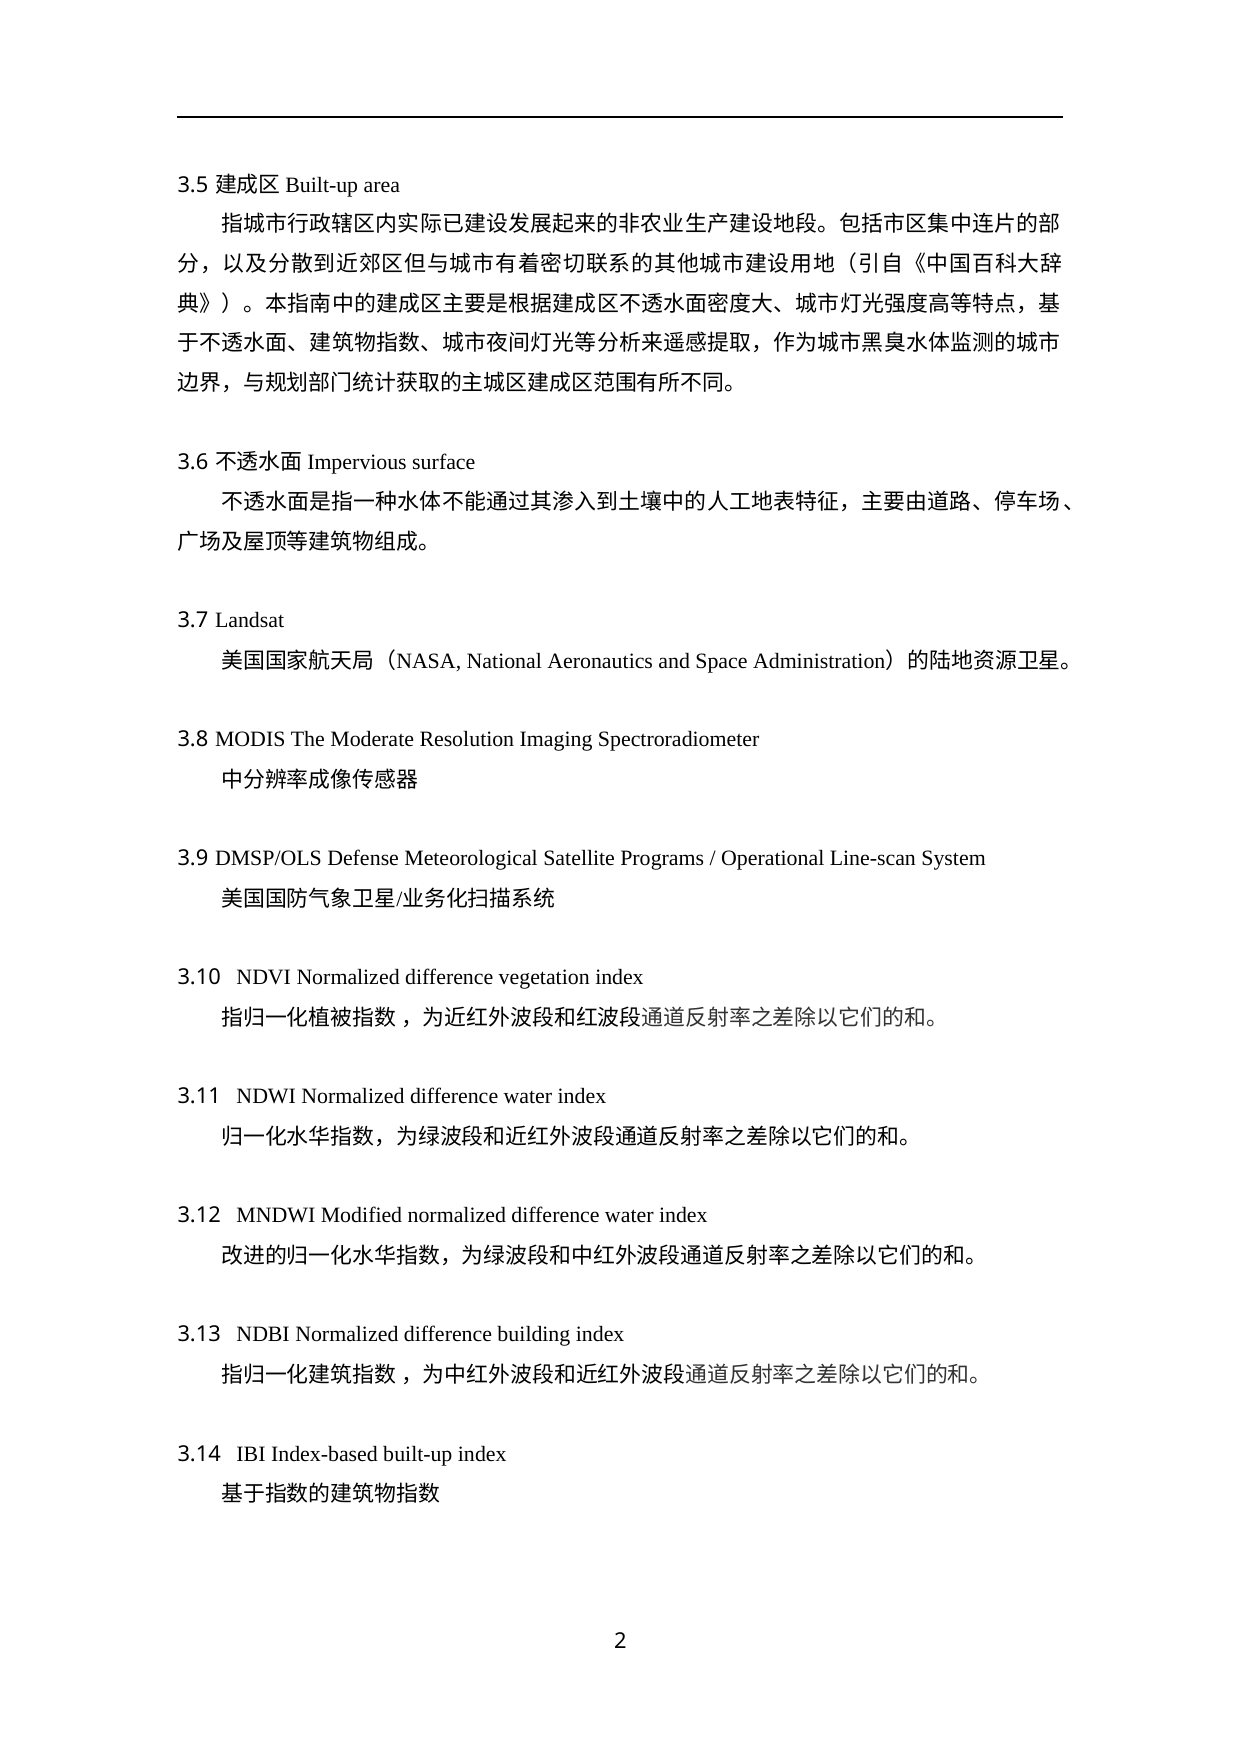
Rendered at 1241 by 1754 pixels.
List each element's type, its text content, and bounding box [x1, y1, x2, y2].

text 中分辨率成像传感器 [177, 758, 1063, 798]
text 指归一化植被指数 ，为近红外波段和红波段通道反射率之差除以它们的和。 [177, 996, 1063, 1036]
list DMSP/OLS Defense Meteorological Satellite Programs / Operational Line-scan System [177, 837, 1063, 877]
list MODIS The Moderate Resolution Imaging Spectroradiometer [177, 718, 1063, 758]
list Landsat [177, 599, 1063, 639]
text 归一化水华指数，为绿波段和近红外波段通道反射率之差除以它们的和。 [177, 1115, 1063, 1155]
text 不透水面是指一种水体不能通过其渗入到土壤中的人工地表特征，主要由道路、停车场、广场及屋顶等建筑物组成。 [177, 480, 1063, 559]
list MNDWI Modified normalized difference water index [177, 1194, 1063, 1234]
text 改进的归一化水华指数，为绿波段和中红外波段通道反射率之差除以它们的和。 [177, 1234, 1063, 1274]
text 指城市行政辖区内实际已建设发展起来的非农业生产建设地段。包括市区集中连片的部分，以及分散到近郊区但与城市有着密切联系的其他城市建设用地（引自《中国百科大辞典》）。本指南中的建成区主要是根据建成区不透水面密度大、城市灯光强度高等特点，基于不透水面、建筑物指数、城市夜间灯光等分析来遥感提取，作为城市黑臭水体监测的城市边界，与规划部门统计获取的主城区建成区范围有所不同。 [177, 202, 1063, 401]
list NDBI Normalized difference building index [177, 1313, 1063, 1353]
list 建成区 Built-up area [177, 163, 1063, 202]
list 不透水面 Impervious surface [177, 440, 1063, 480]
list NDVI Normalized difference vegetation index [177, 956, 1063, 996]
text 美国国防气象卫星/业务化扫描系统 [177, 877, 1063, 917]
text 美国国家航天局（NASA, National Aeronautics and Space Administration）的陆地资源卫星。 [177, 639, 1063, 678]
text 基于指数的建筑物指数 [177, 1472, 1063, 1512]
text 指归一化建筑指数 ，为中红外波段和近红外波段通道反射率之差除以它们的和。 [177, 1353, 1063, 1393]
list NDWI Normalized difference water index [177, 1075, 1063, 1115]
list IBI Index-based built-up index [177, 1433, 1063, 1472]
